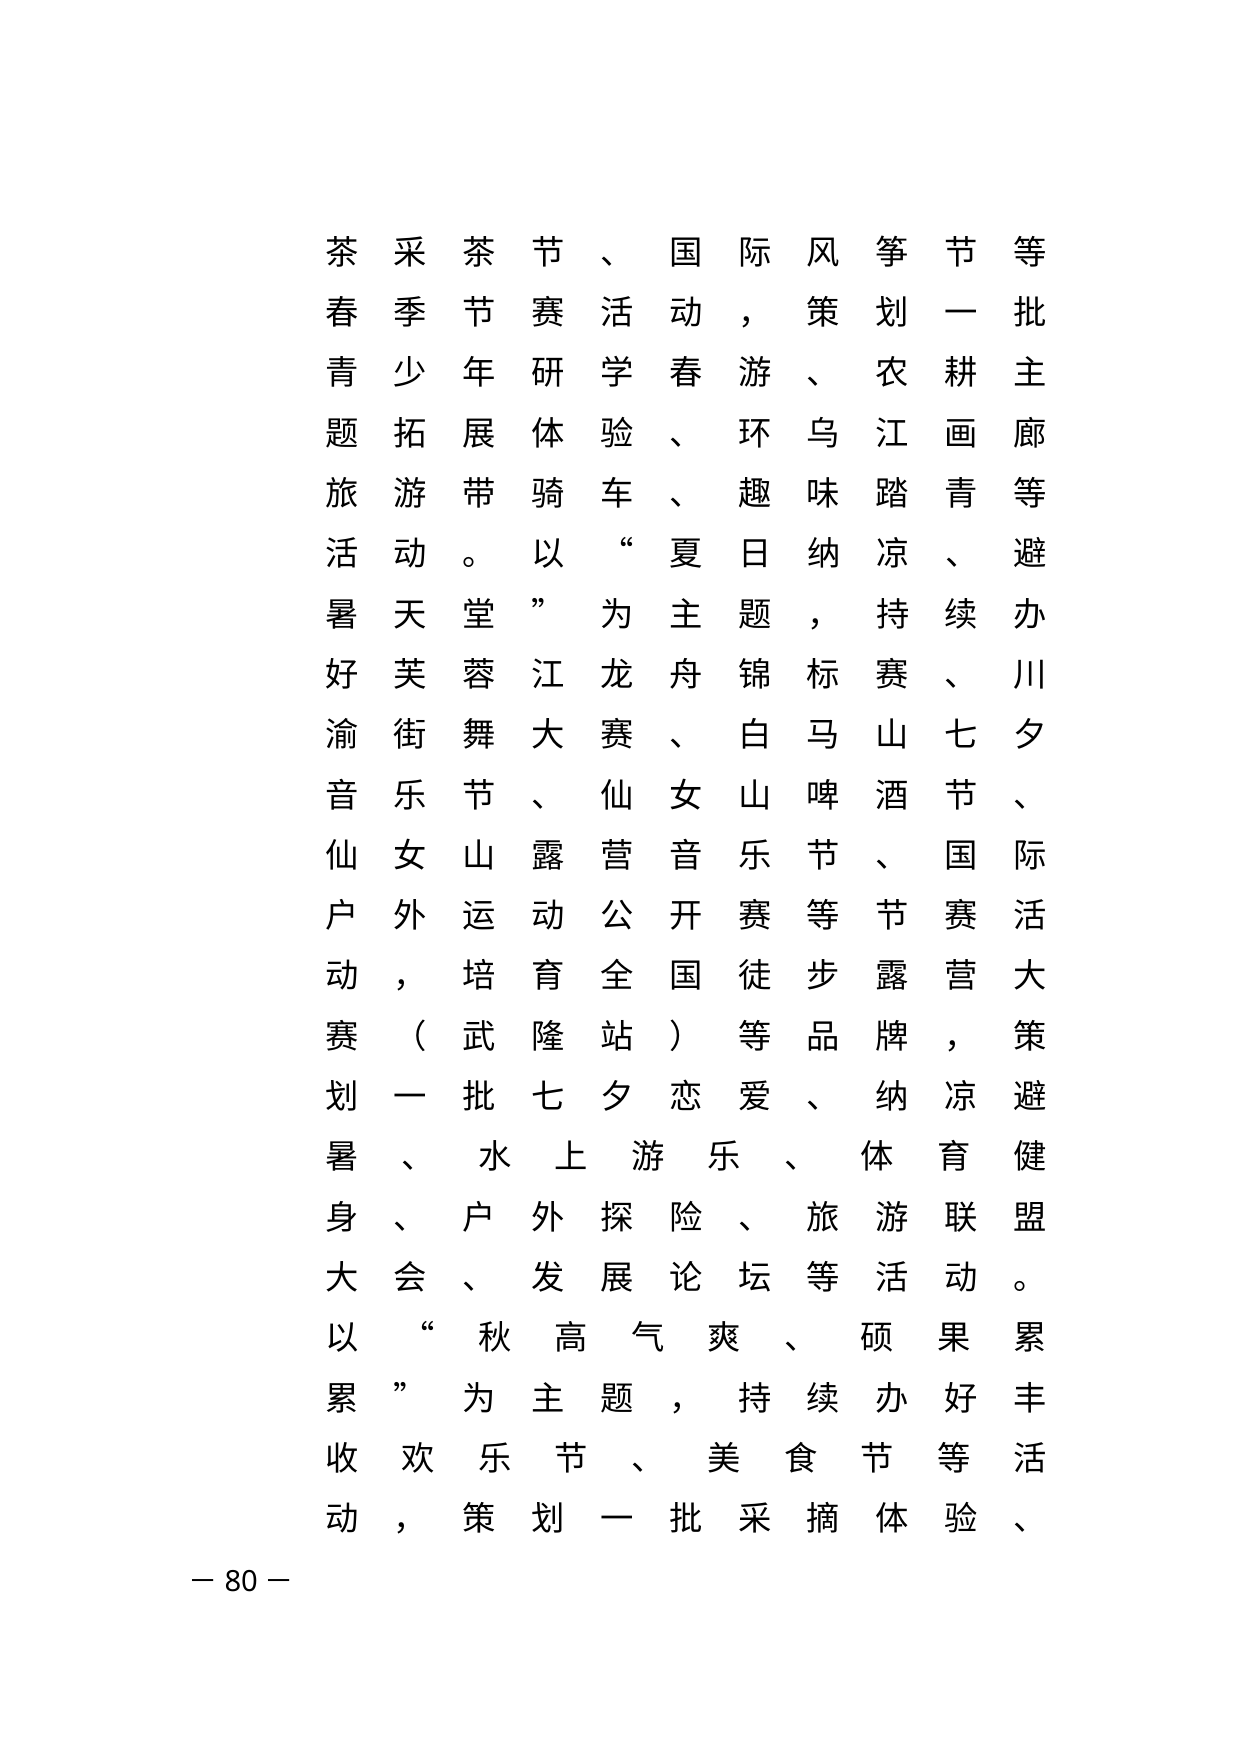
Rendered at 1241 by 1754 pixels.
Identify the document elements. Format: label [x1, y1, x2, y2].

text [294, 219, 1079, 1546]
